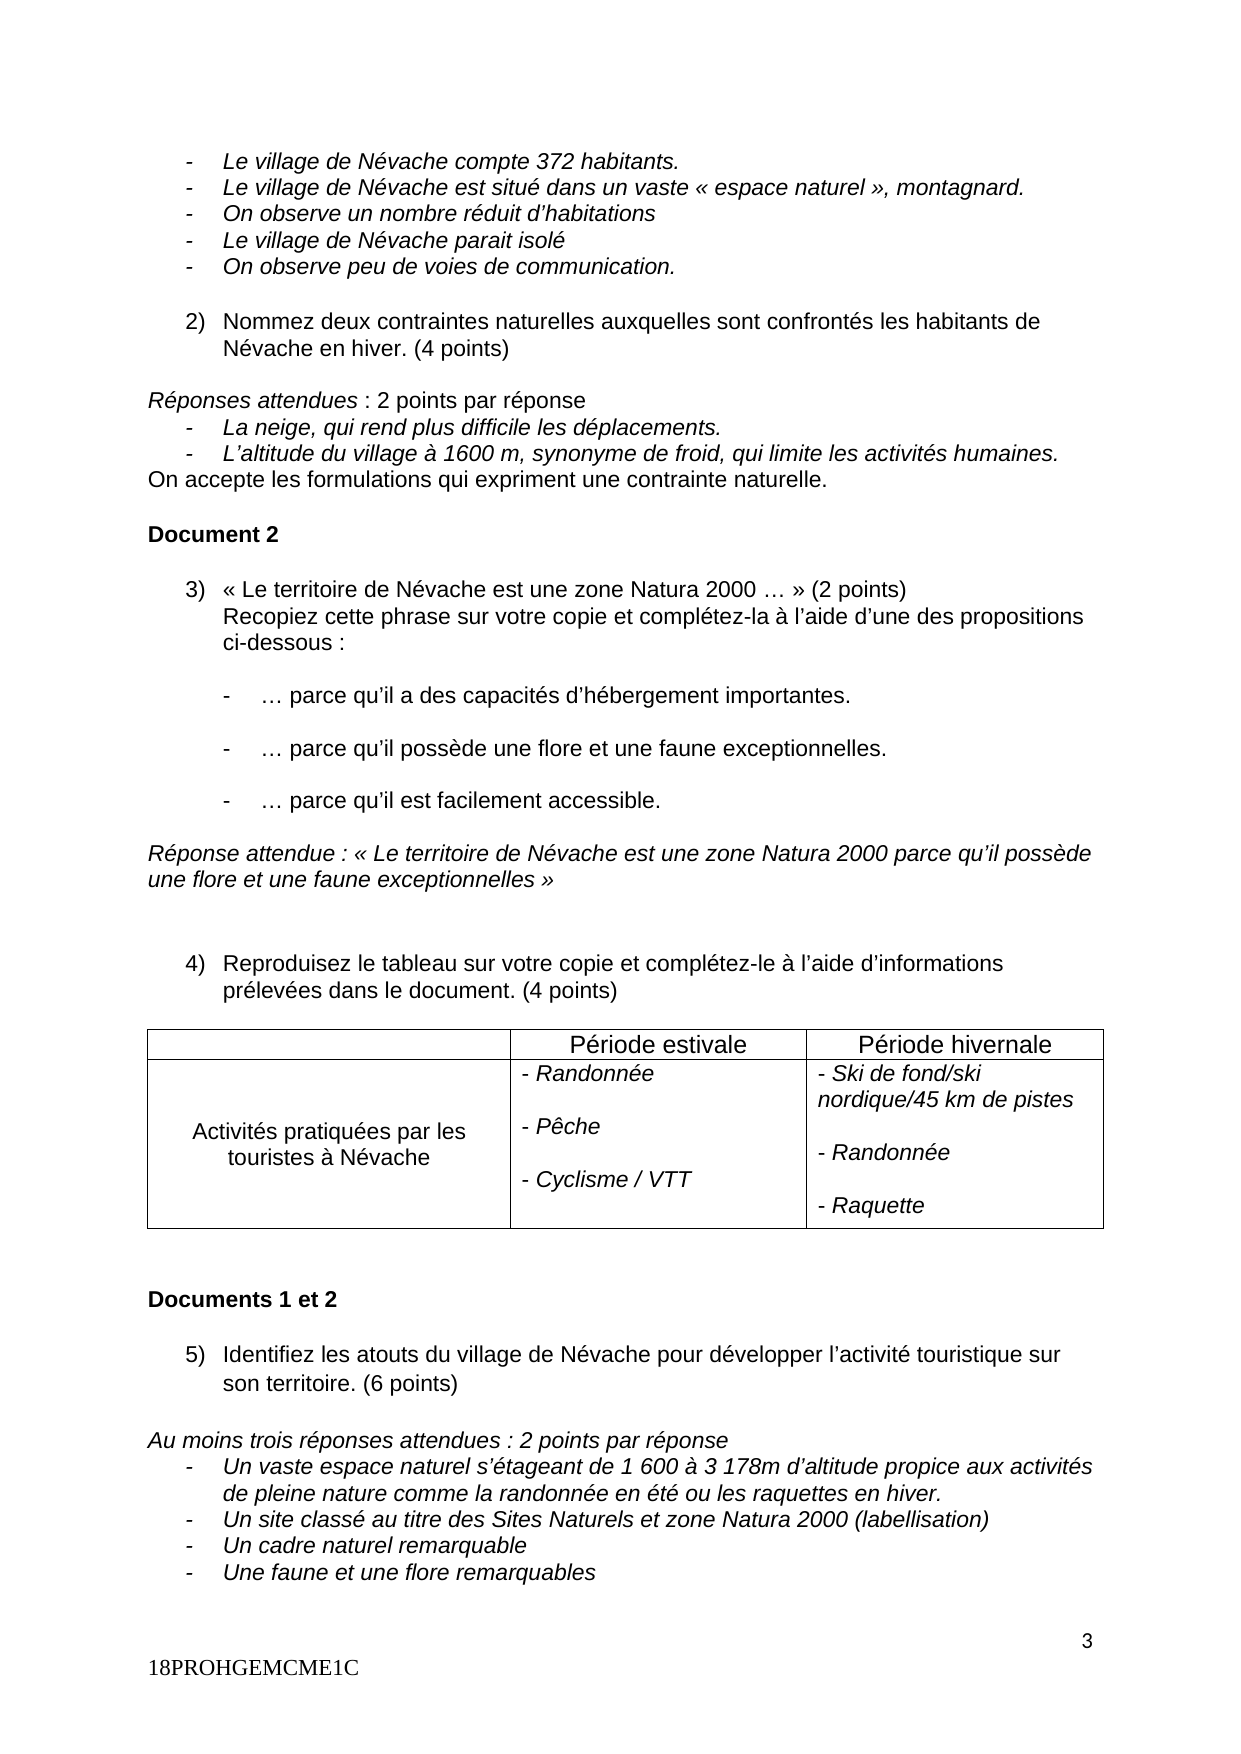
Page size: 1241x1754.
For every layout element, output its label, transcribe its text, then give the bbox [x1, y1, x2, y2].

list Le village de Névache parait isolé [185, 227, 1093, 253]
list « Le territoire de Névache est une zone Natura 2000 … » (2 points) [185, 576, 1093, 603]
table_cell - Ski de fond/ski nordique/45 km de pistes - Randonnée - Raquette [807, 1060, 1103, 1228]
text Réponses attendues : 2 points par réponse [148, 387, 1093, 413]
list Le village de Névache compte 372 habitants. [185, 148, 1093, 174]
list Un vaste espace naturel s’étageant de 1 600 à 3 178m d’altitude propice aux activités de pleine nature comme la randonnée en été ou les raquettes en hiver. [185, 1453, 1093, 1506]
list On observe un nombre réduit d’habitations [185, 200, 1093, 227]
list … parce qu’il est facilement accessible. [223, 787, 1093, 814]
text Documents 1 et 2 [148, 1286, 1093, 1313]
text On accepte les formulations qui expriment une contrainte naturelle. [148, 466, 1093, 493]
text Au moins trois réponses attendues : 2 points par réponse [148, 1427, 1093, 1453]
list Nommez deux contraintes naturelles auxquelles sont confrontés les habitants de Névache en hiver. (4 points) [185, 308, 1093, 361]
table_header [148, 1030, 510, 1059]
list La neige, qui rend plus difficile les déplacements. [185, 413, 1093, 440]
list Un cadre naturel remarquable [185, 1532, 1093, 1558]
list Reproduisez le tableau sur votre copie et complétez-le à l’aide d’informations prélevées dans le document. (4 points) [185, 950, 1093, 1003]
list L’altitude du village à 1600 m, synonyme de froid, qui limite les activités humaines. [185, 440, 1093, 466]
list Un site classé au titre des Sites Naturels et zone Natura 2000 (labellisation) [185, 1506, 1093, 1532]
table_header Période estivale [511, 1030, 806, 1059]
text Réponse attendue : « Le territoire de Névache est une zone Natura 2000 parce qu’il possède une flore et une faune exceptionnelles » [148, 840, 1093, 893]
list On observe peu de voies de communication. [185, 253, 1093, 279]
list Identifiez les atouts du village de Névache pour développer l’activité touristique sur son territoire. (6 points) [185, 1341, 1093, 1396]
table_cell - Randonnée - Pêche - Cyclisme / VTT [511, 1060, 806, 1228]
list Le village de Névache est situé dans un vaste « espace naturel », montagnard. [185, 174, 1093, 200]
list … parce qu’il a des capacités d’hébergement importantes. [223, 682, 1093, 708]
text Document 2 [148, 521, 1093, 548]
table_cell Activités pratiquées par les touristes à Névache [148, 1060, 510, 1228]
list Une faune et une flore remarquables [185, 1558, 1093, 1585]
text Recopiez cette phrase sur votre copie et complétez-la à l’aide d’une des propositions ci-dessous : [223, 603, 1093, 656]
list … parce qu’il possède une flore et une faune exceptionnelles. [223, 734, 1093, 761]
table_header Période hivernale [807, 1030, 1103, 1059]
